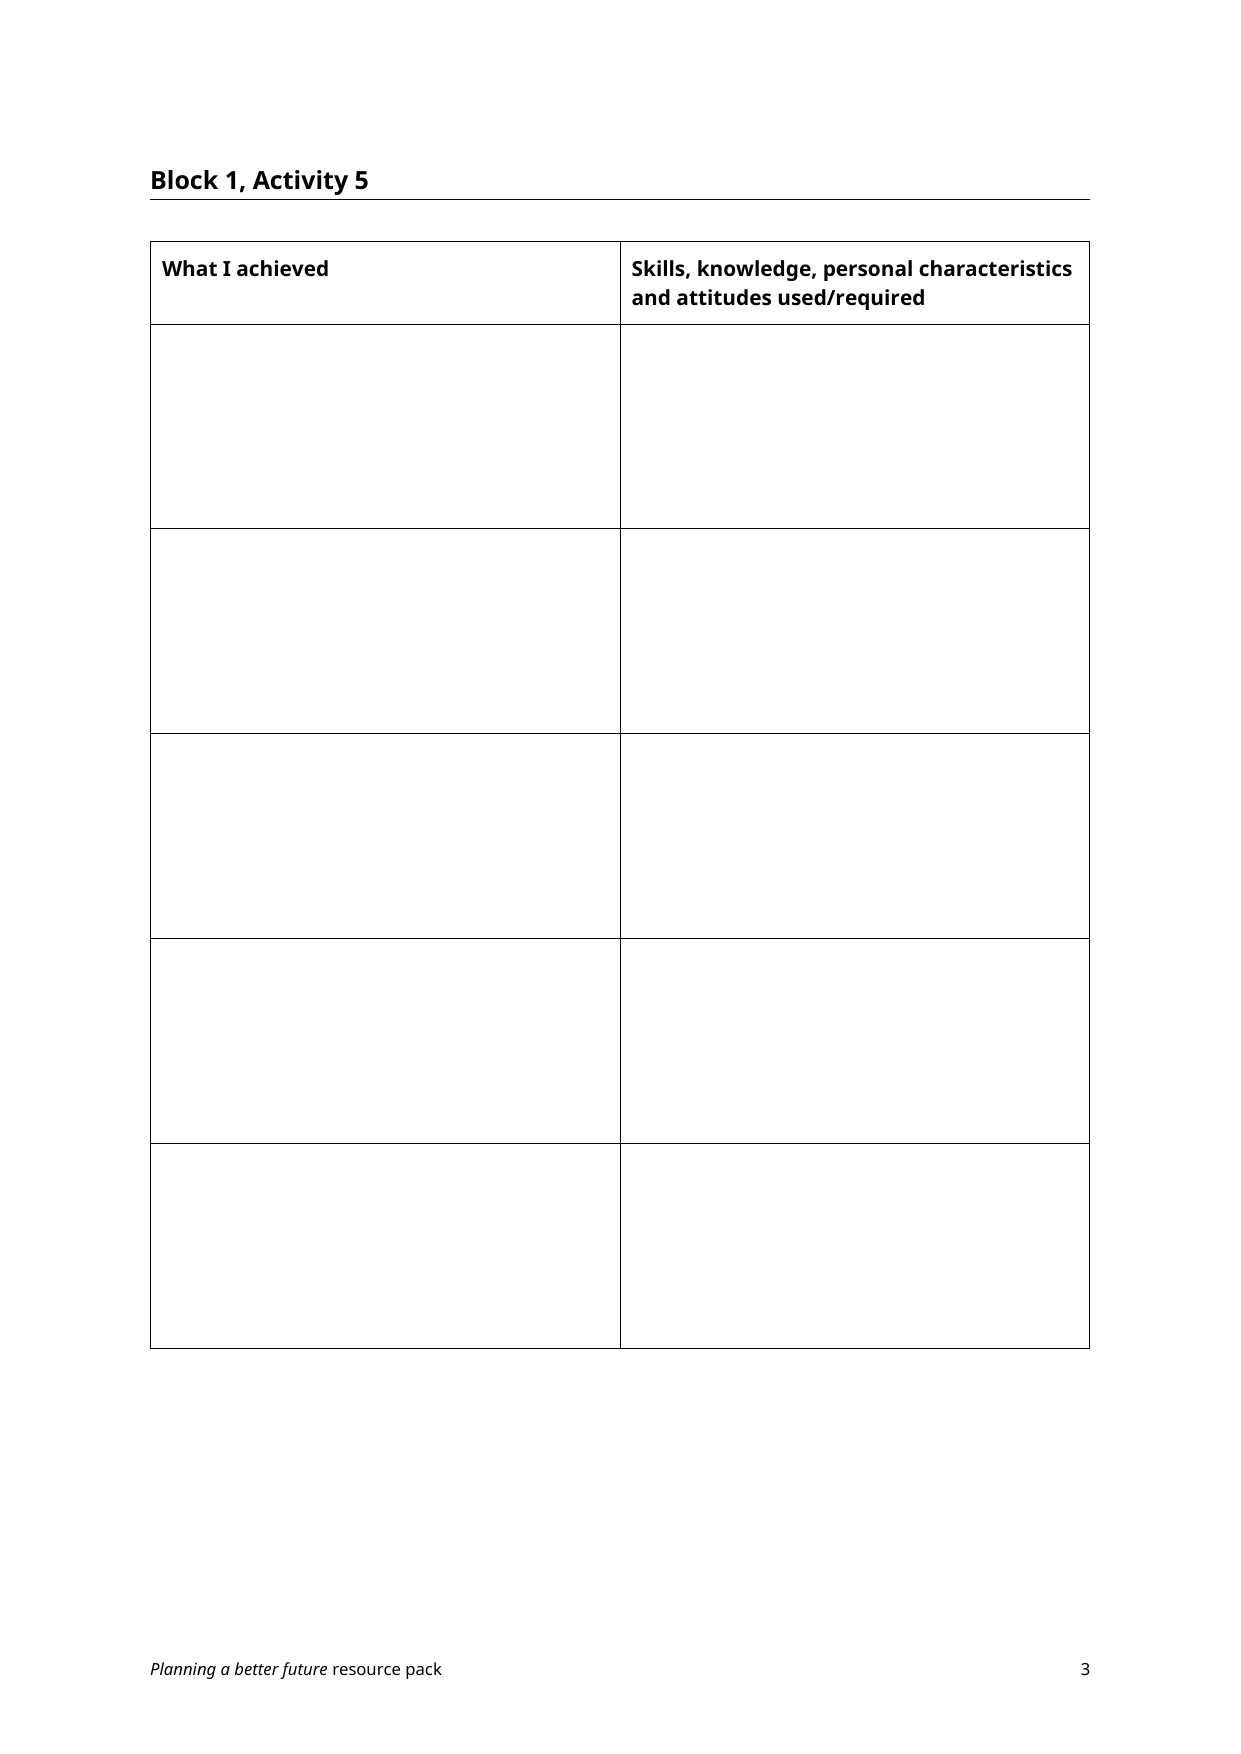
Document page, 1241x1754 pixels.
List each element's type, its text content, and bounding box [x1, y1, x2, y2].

text Block 1, Activity 5 [150, 162, 1090, 199]
table_cell [151, 325, 620, 528]
table_cell [621, 734, 1089, 938]
table_cell [621, 529, 1089, 733]
table_header What I achieved [151, 242, 620, 323]
table_cell [151, 1144, 620, 1347]
table_cell [151, 939, 620, 1143]
table_cell [621, 939, 1089, 1143]
table_header Skills, knowledge, personal characteristics and attitudes used/required [621, 242, 1089, 323]
table_cell [621, 325, 1089, 528]
table_cell [151, 529, 620, 733]
table_cell [621, 1144, 1089, 1347]
table_cell [151, 734, 620, 938]
